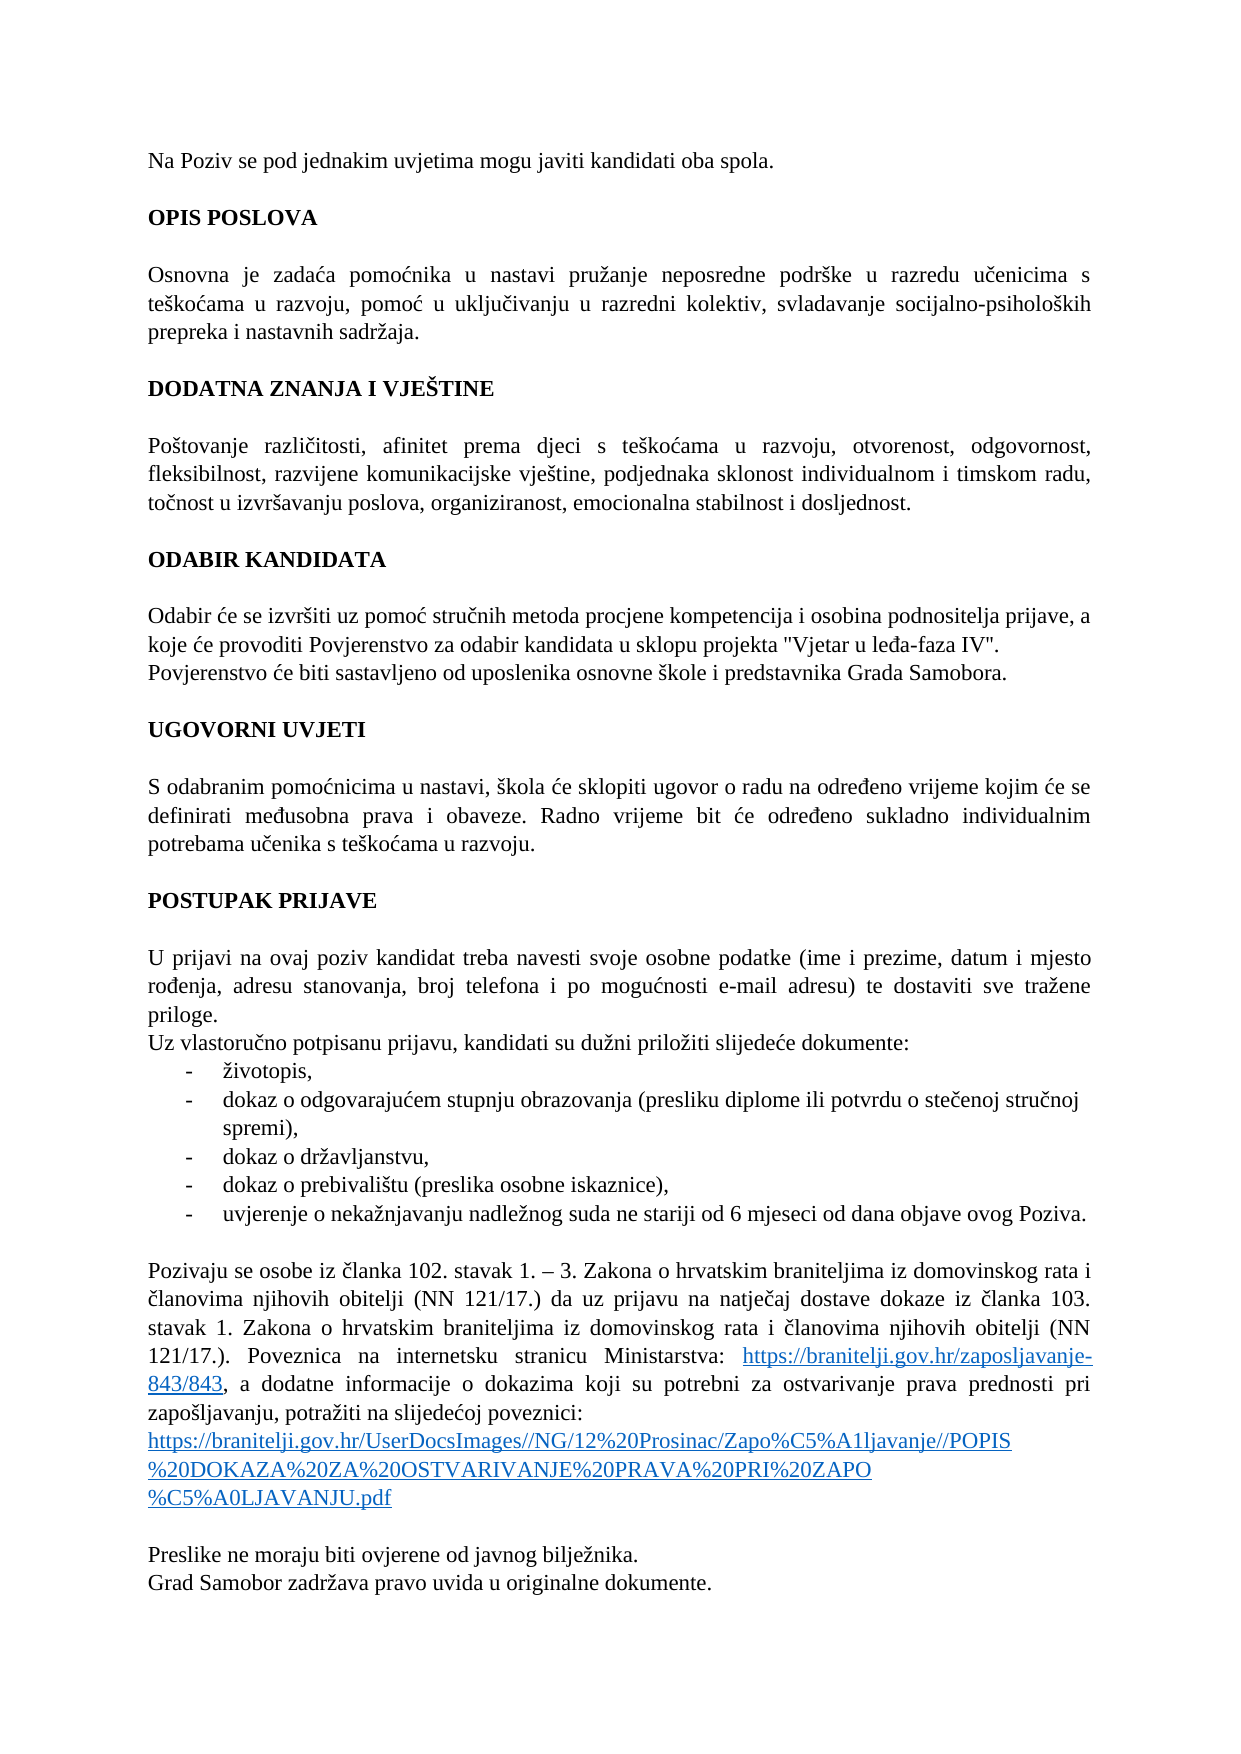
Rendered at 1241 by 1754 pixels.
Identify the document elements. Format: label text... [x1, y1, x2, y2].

text Preslike ne moraju biti ovjerene od javnog bilježnika. [148, 1541, 1093, 1567]
text S odabranim pomoćnicima u nastavi, škola će sklopiti ugovor o radu na određeno vrijeme kojim će se definirati međusobna prava i obaveze. Radno vrijeme bit će određeno sukladno individualnim potrebama učenika s teškoćama u razvoju. [148, 773, 1093, 856]
text https://branitelji.gov.hr/UserDocsImages//NG/12%20Prosinac/Zapo%C5%A1ljavanje//POPIS%20DOKAZA%20ZA%20OSTVARIVANJE%20PRAVA%20PRI%20ZAPO%C5%A0LJAVANJU.pdf [148, 1427, 1093, 1511]
text Poštovanje različitosti, afinitet prema djeci s teškoćama u razvoju, otvorenost, odgovornost, fleksibilnost, razvijene komunikacijske vještine, podjednaka sklonost individualnom i timskom radu, točnost u izvršavanju poslova, organiziranost, emocionalna stabilnost i dosljednost. [148, 432, 1093, 515]
list dokaz o državljanstvu, [185, 1143, 1093, 1169]
text Pozivaju se osobe iz članka 102. stavak 1. – 3. Zakona o hrvatskim braniteljima iz domovinskog rata i članovima njihovih obitelji (NN 121/17.) da uz prijavu na natječaj dostave dokaze iz članka 103. stavak 1. Zakona o hrvatskim braniteljima iz domovinskog rata i članovima njihovih obitelji (NN 121/17.). Poveznica na internetsku stranicu Ministarstva: https://branitelji.gov.hr/zaposljavanje-843/843, a dodatne informacije o dokazima koji su potrebni za ostvarivanje prava prednosti pri zapošljavanju, potražiti na slijedećoj poveznici: [148, 1257, 1093, 1425]
list uvjerenje o nekažnjavanju nadležnog suda ne stariji od 6 mjeseci od dana objave ovog Poziva. [185, 1200, 1093, 1226]
text ODABIR KANDIDATA [148, 546, 1093, 572]
text Uz vlastoručno potpisanu prijavu, kandidati su dužni priložiti slijedeće dokumente: [148, 1029, 1093, 1056]
list životopis, [185, 1058, 1093, 1084]
text U prijavi na ovaj poziv kandidat treba navesti svoje osobne podatke (ime i prezime, datum i mjesto rođenja, adresu stanovanja, broj telefona i po mogućnosti e-mail adresu) te dostaviti sve tražene priloge. [148, 944, 1093, 1027]
text Odabir će se izvršiti uz pomoć stručnih metoda procjene kompetencija i osobina podnositelja prijave, a koje će provoditi Povjerenstvo za odabir kandidata u sklopu projekta ''Vjetar u leđa-faza IV''. [148, 603, 1093, 657]
list dokaz o prebivalištu (preslika osobne iskaznice), [185, 1171, 1093, 1198]
text POSTUPAK PRIJAVE [148, 887, 1093, 913]
text Osnovna je zadaća pomoćnika u nastavi pružanje neposredne podrške u razredu učenicima s teškoćama u razvoju, pomoć u uključivanju u razredni kolektiv, svladavanje socijalno-psiholoških prepreka i nastavnih sadržaja. [148, 261, 1093, 344]
text Povjerenstvo će biti sastavljeno od uposlenika osnovne škole i predstavnika Grada Samobora. [148, 659, 1093, 686]
list dokaz o odgovarajućem stupnju obrazovanja (presliku diplome ili potvrdu o stečenoj stručnoj spremi), [185, 1086, 1093, 1141]
text Na Poziv se pod jednakim uvjetima mogu javiti kandidati oba spola. [148, 148, 1093, 174]
text DODATNA ZNANJA I VJEŠTINE [148, 375, 1093, 401]
text OPIS POSLOVA [148, 204, 1093, 231]
text Grad Samobor zadržava pravo uvida u originalne dokumente. [148, 1569, 1093, 1596]
text UGOVORNI UVJETI [148, 716, 1093, 743]
